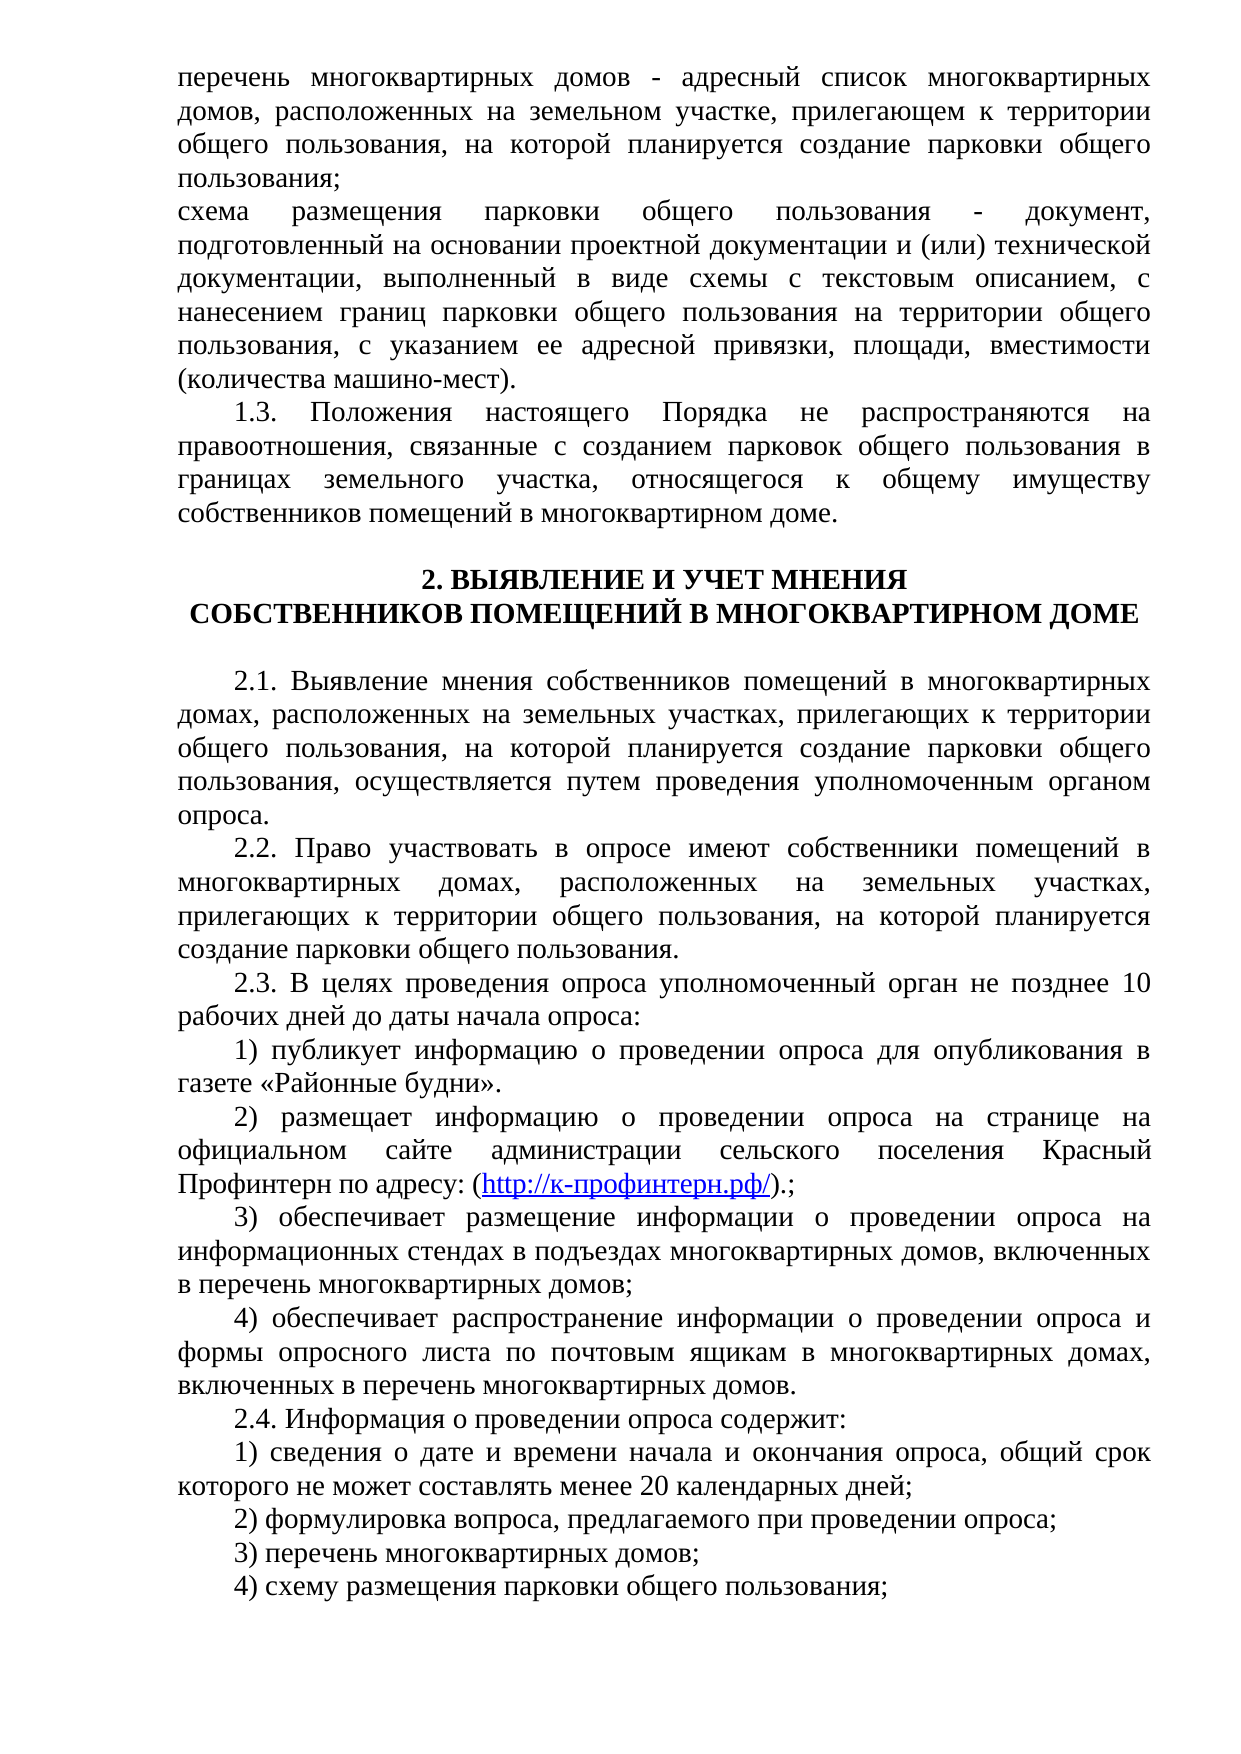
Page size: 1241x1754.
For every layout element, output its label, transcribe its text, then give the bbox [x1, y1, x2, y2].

text 1) сведения о дате и времени начала и окончания опроса, общий срок которого не может составлять менее 20 календарных дней; [177, 1434, 1152, 1501]
text 2.4. Информация о проведении опроса содержит: [177, 1401, 1152, 1434]
text 3) обеспечивает размещение информации о проведении опроса на информационных стендах в подъездах многоквартирных домов, включенных в перечень многоквартирных домов; [177, 1199, 1152, 1300]
text 4) обеспечивает распространение информации о проведении опроса и формы опросного листа по почтовым ящикам в многоквартирных домах, включенных в перечень многоквартирных домов. [177, 1300, 1152, 1401]
text 1) публикует информацию о проведении опроса для опубликования в газете «Районные будни». [177, 1032, 1152, 1099]
text 1.3. Положения настоящего Порядка не распространяются на правоотношения, связанные с созданием парковок общего пользования в границах земельного участка, относящегося к общему имуществу собственников помещений в многоквартирном доме. [177, 394, 1152, 529]
text 2. ВЫЯВЛЕНИЕ И УЧЕТ МНЕНИЯ [177, 562, 1152, 596]
text схема размещения парковки общего пользования - документ, подготовленный на основании проектной документации и (или) технической документации, выполненный в виде схемы с текстовым описанием, с нанесением границ парковки общего пользования на территории общего пользования, с указанием ее адресной привязки, площади, вместимости (количества машино-мест). [177, 193, 1152, 394]
text 2.2. Право участвовать в опросе имеют собственники помещений в многоквартирных домах, расположенных на земельных участках, прилегающих к территории общего пользования, на которой планируется создание парковки общего пользования. [177, 831, 1152, 965]
text 4) схему размещения парковки общего пользования; [177, 1568, 1152, 1602]
text 2.3. В целях проведения опроса уполномоченный орган не позднее 10 рабочих дней до даты начала опроса: [177, 965, 1152, 1032]
text 2) размещает информацию о проведении опроса на странице на официальном сайте администрации сельского поселения Красный Профинтерн по адресу: (http://к-профинтерн.рф/).; [177, 1099, 1152, 1199]
text 2) формулировка вопроса, предлагаемого при проведении опроса; [177, 1501, 1152, 1535]
text перечень многоквартирных домов - адресный список многоквартирных домов, расположенных на земельном участке, прилегающем к территории общего пользования, на которой планируется создание парковки общего пользования; [177, 59, 1152, 193]
text СОБСТВЕННИКОВ ПОМЕЩЕНИЙ В МНОГОКВАРТИРНОМ ДОМЕ [177, 596, 1152, 629]
text 3) перечень многоквартирных домов; [177, 1535, 1152, 1568]
text 2.1. Выявление мнения собственников помещений в многоквартирных домах, расположенных на земельных участках, прилегающих к территории общего пользования, на которой планируется создание парковки общего пользования, осуществляется путем проведения уполномоченным органом опроса. [177, 663, 1152, 831]
